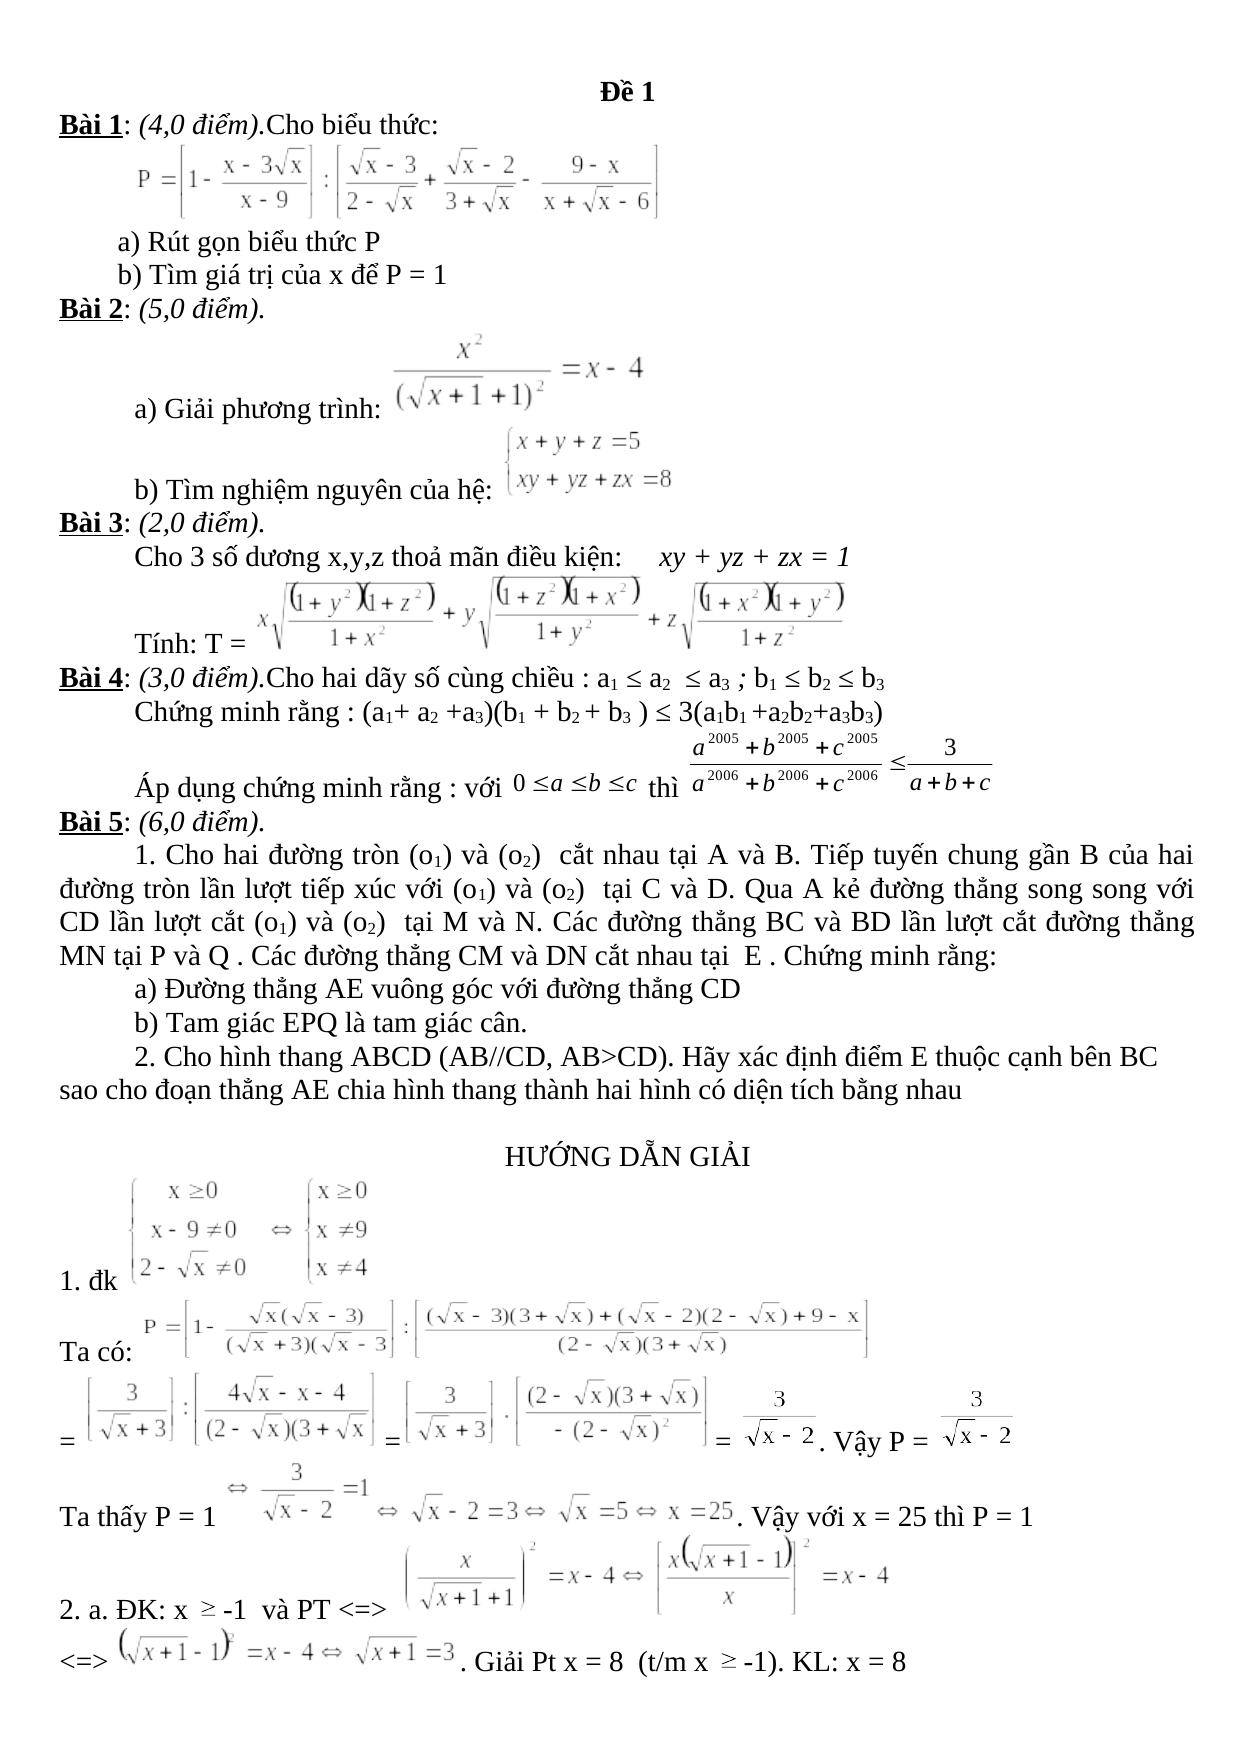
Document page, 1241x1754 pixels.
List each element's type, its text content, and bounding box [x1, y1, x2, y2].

text Ta có: [59, 1296, 1196, 1368]
text a) Đường thẳng AE vuông góc với đường thẳng CD [59, 972, 1196, 1005]
text a) Giải phương trình: [59, 324, 1196, 424]
text Bài 1: (4,0 điểm).Cho biểu thức: [59, 107, 1196, 141]
text 2. a. ĐK: x -1 và PT <=> [59, 1532, 1196, 1626]
text 1. Cho hai đường tròn (o1) và (o2) cắt nhau tại A và B. Tiếp tuyến chung gần B của hai đường tròn lần lượt tiếp xúc với (o1) và (o2) tại C và D. Qua A kẻ đường thẳng song song với CD lần lượt cắt (o1) và (o2) tại M và N. Các đường thẳng BC và BD lần lượt cắt đường thẳng MN tại P và Q . Các đường thẳng CM và DN cắt nhau tại E . Chứng minh rằng: [59, 837, 1196, 972]
text Bài 2: (5,0 điểm). [59, 291, 1196, 324]
text Tính: T = [59, 573, 1196, 660]
text Cho 3 số dương x,y,z thoả mãn điều kiện: xy + yz + zx = 1 [59, 539, 1196, 573]
text b) Tìm nghiệm nguyên của hệ: [59, 424, 1196, 506]
text <=> . Giải Pt x = 8 (t/m x -1). KL: x = 8 [59, 1626, 1196, 1677]
text b) Tìm giá trị của x để P = 1 [59, 257, 1196, 291]
text HƯỚNG DẴN GIẢI [59, 1139, 1196, 1173]
text = == . Vậy P = [59, 1368, 1196, 1457]
text Ta thấy P = 1 . Vậy với x = 25 thì P = 1 [59, 1457, 1196, 1532]
text Áp dụng chứng minh rằng : với thì [59, 727, 1196, 804]
text Bài 5: (6,0 điểm). [59, 804, 1196, 837]
text 2. Cho hình thang ABCD (AB//CD, AB>CD). Hãy xác định điểm E thuộc cạnh bên BC sao cho đoạn thẳng AE chia hình thang thành hai hình có diện tích bằng nhau [59, 1039, 1196, 1106]
text Bài 3: (2,0 điểm). [59, 506, 1196, 539]
text a) Rút gọn biểu thức P [59, 224, 1196, 257]
text Chứng minh rằng : (a1+ a2 +a3)(b1 + b2 + b3 ) ≤ 3(a1b1 +a2b2+a3b3) [59, 694, 1196, 727]
text b) Tam giác EPQ là tam giác cân. [59, 1005, 1196, 1039]
text 1. đk [59, 1173, 1196, 1296]
text Bài 4: (3,0 điểm).Cho hai dãy số cùng chiều : a1 ≤ a2 ≤ a3 ; b1 ≤ b2 ≤ b3 [59, 660, 1196, 694]
text Đề 1 [59, 74, 1196, 107]
